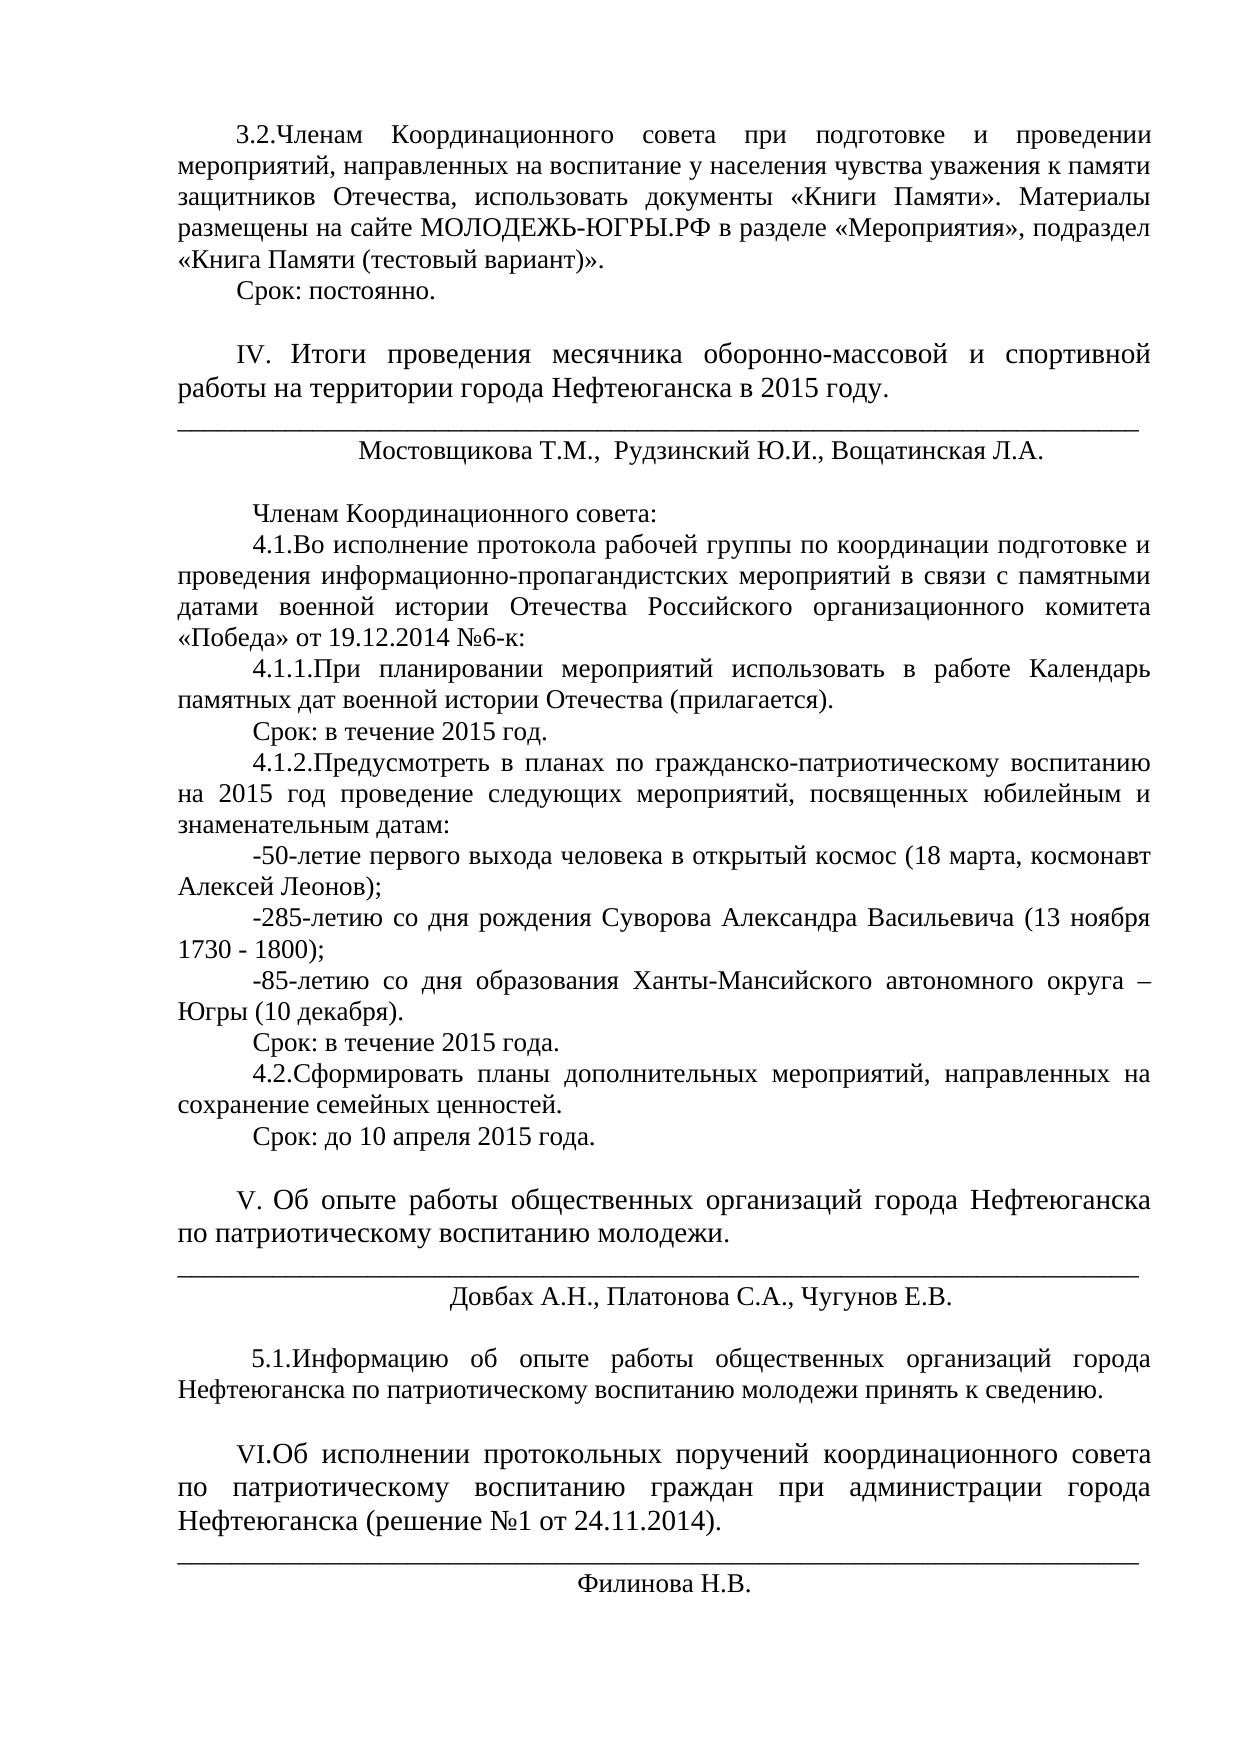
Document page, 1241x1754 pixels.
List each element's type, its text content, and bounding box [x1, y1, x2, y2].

text 5.1.Информацию об опыте работы общественных организаций города Нефтеюганска по патриотическому воспитанию молодежи принять к сведению. [177, 1342, 1152, 1405]
text Филинова Н.В. [177, 1568, 1152, 1599]
text 4.1.Во исполнение протокола рабочей группы по координации подготовке и проведения информационно-пропагандистских мероприятий в связи с памятными датами военной истории Отечества Российского организационного комитета «Победа» от 19.12.2014 №6-к: [177, 528, 1152, 652]
text _______________________________________________________________________ [177, 1249, 1152, 1280]
text Срок: постоянно. [177, 274, 1152, 305]
text Срок: до 10 апреля 2015 года. [177, 1119, 1152, 1151]
text Довбах А.Н., Платонова С.А., Чугунов Е.В. [177, 1280, 1152, 1311]
text _______________________________________________________________________ [177, 1536, 1152, 1568]
text 3.2.Членам Координационного совета при подготовке и проведении мероприятий, направленных на воспитание у населения чувства уважения к памяти защитников Отечества, использовать документы «Книги Памяти». Материалы размещены на сайте МОЛОДЕЖЬ-ЮГРЫ.РФ в разделе «Мероприятия», подраздел «Книга Памяти (тестовый вариант)». [177, 118, 1152, 274]
text Срок: в течение 2015 год. [177, 715, 1152, 746]
text -285-летию со дня рождения Суворова Александра Васильевича (13 ноября 1730 - 1800); [177, 902, 1152, 964]
text 4.1.2.Предусмотреть в планах по гражданско-патриотическому воспитанию на 2015 год проведение следующих мероприятий, посвященных юбилейным и знаменательным датам: [177, 746, 1152, 839]
text 4.2.Сформировать планы дополнительных мероприятий, направленных на сохранение семейных ценностей. [177, 1057, 1152, 1119]
text Мостовщикова Т.М., Рудзинский Ю.И., Вощатинская Л.А. [177, 434, 1152, 466]
text V. Об опыте работы общественных организаций города Нефтеюганска по патриотическому воспитанию молодежи. [177, 1182, 1152, 1249]
text _______________________________________________________________________ [177, 403, 1152, 434]
text -50-летие первого выхода человека в открытый космос (18 марта, космонавт Алексей Леонов); [177, 839, 1152, 902]
text Срок: в течение 2015 года. [177, 1026, 1152, 1057]
text IV. Итоги проведения месячника оборонно-массовой и спортивной работы на территории города Нефтеюганска в 2015 году. [177, 336, 1152, 403]
text VI.Об исполнении протокольных поручений координационного совета по патриотическому воспитанию граждан при администрации города Нефтеюганска (решение №1 от 24.11.2014). [177, 1436, 1152, 1536]
text 4.1.1.При планировании мероприятий использовать в работе Календарь памятных дат военной истории Отечества (прилагается). [177, 652, 1152, 715]
text Членам Координационного совета: [177, 497, 1152, 528]
text -85-летию со дня образования Ханты-Мансийского автономного округа – Югры (10 декабря). [177, 964, 1152, 1026]
